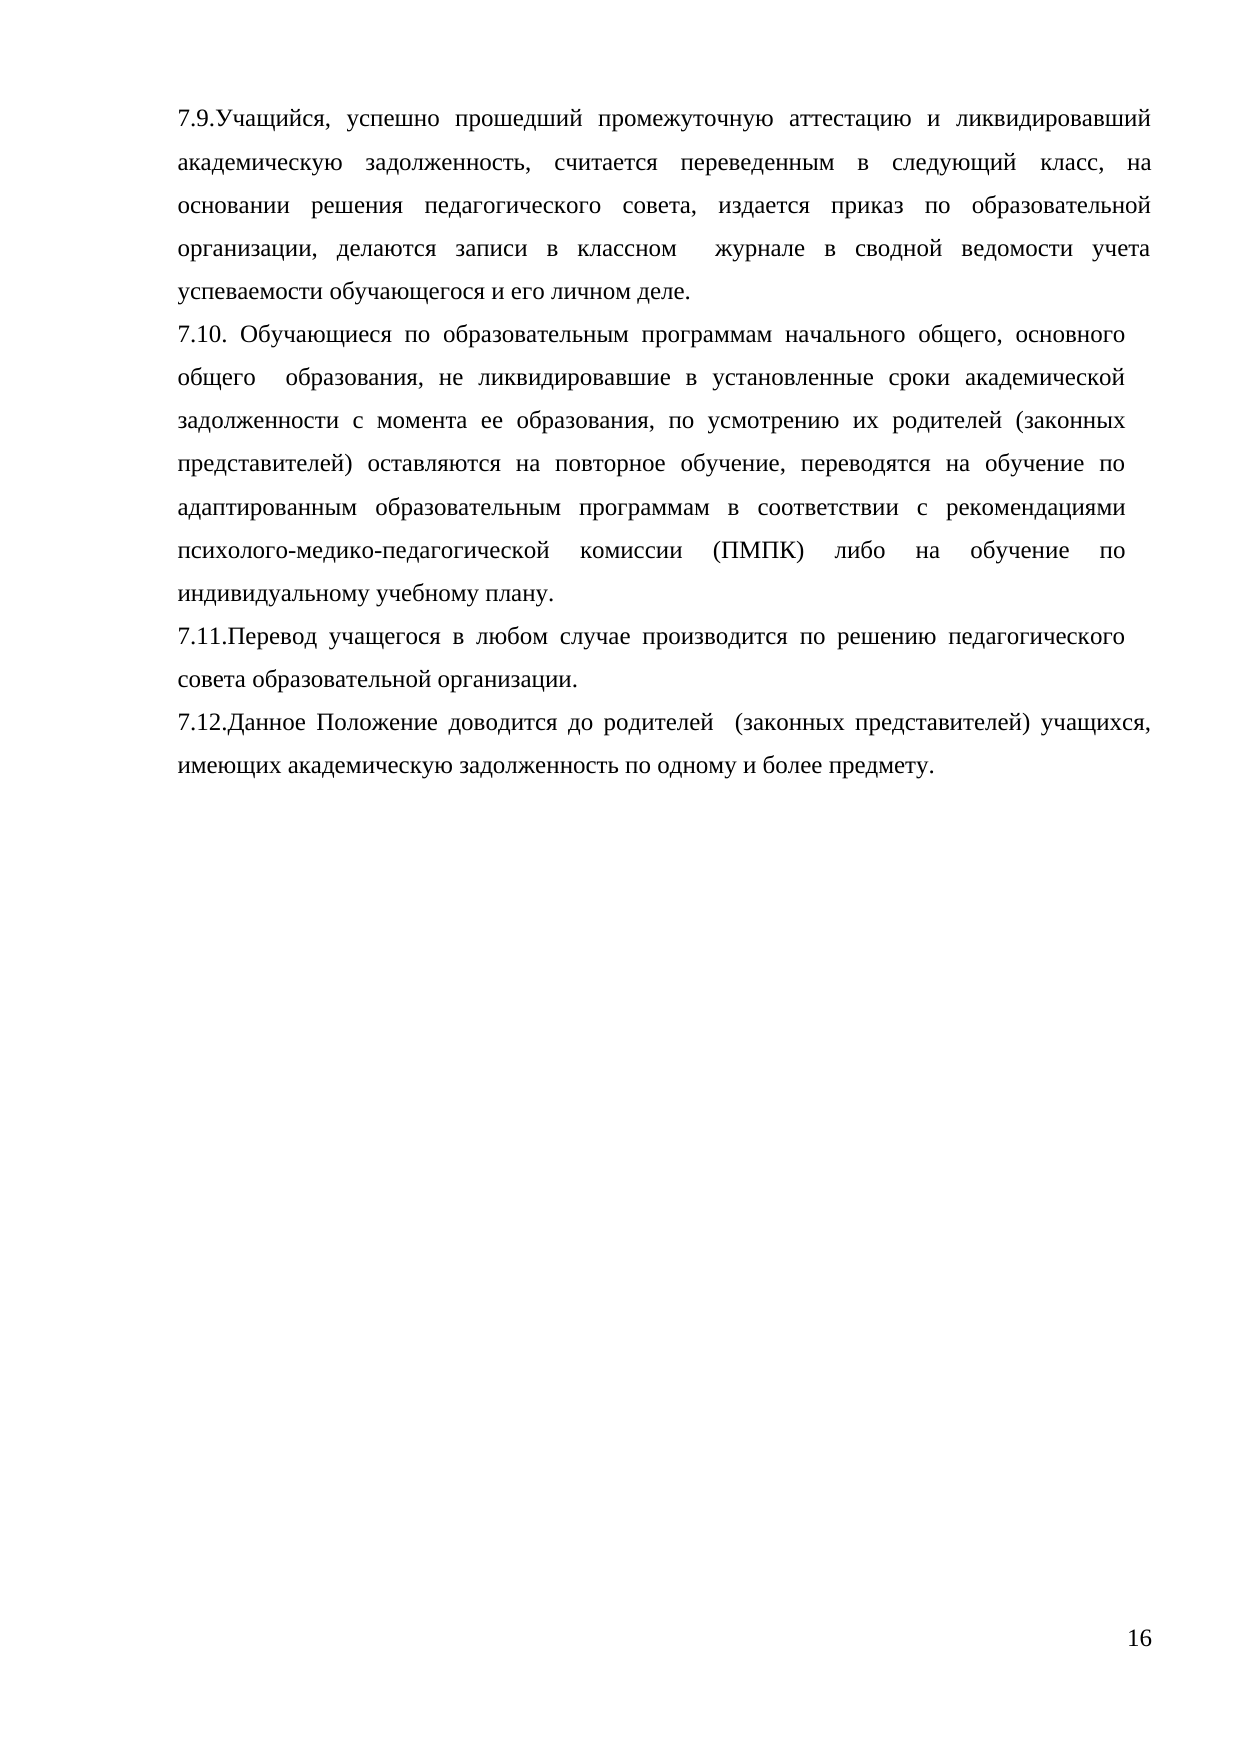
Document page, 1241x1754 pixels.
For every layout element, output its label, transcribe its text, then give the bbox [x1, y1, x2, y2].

text 7.11.Перевод учащегося в любом случае производится по решению педагогического совета образовательной организации. [177, 621, 1126, 693]
text 7.12.Данное Положение доводится до родителей (законных представителей) учащихся, имеющих академическую задолженность по одному и более предмету. [177, 707, 1152, 779]
text 7.10. Обучающиеся по образовательным программам начального общего, основного общего образования, не ликвидировавшие в установленные сроки академической задолженности с момента ее образования, по усмотрению их родителей (законных представителей) оставляются на повторное обучение, переводятся на обучение по адаптированным образовательным программам в соответствии с рекомендациями психолого-медико-педагогической комиссии (ПМПК) либо на обучение по индивидуальному учебному плану. [177, 319, 1126, 607]
text 7.9.Учащийся, успешно прошедший промежуточную аттестацию и ликвидировавший академическую задолженность, считается переведенным в следующий класс, на основании решения педагогического совета, издается приказ по образовательной организации, делаются записи в классном журнале в сводной ведомости учета успеваемости обучающегося и его личном деле. [177, 103, 1152, 305]
